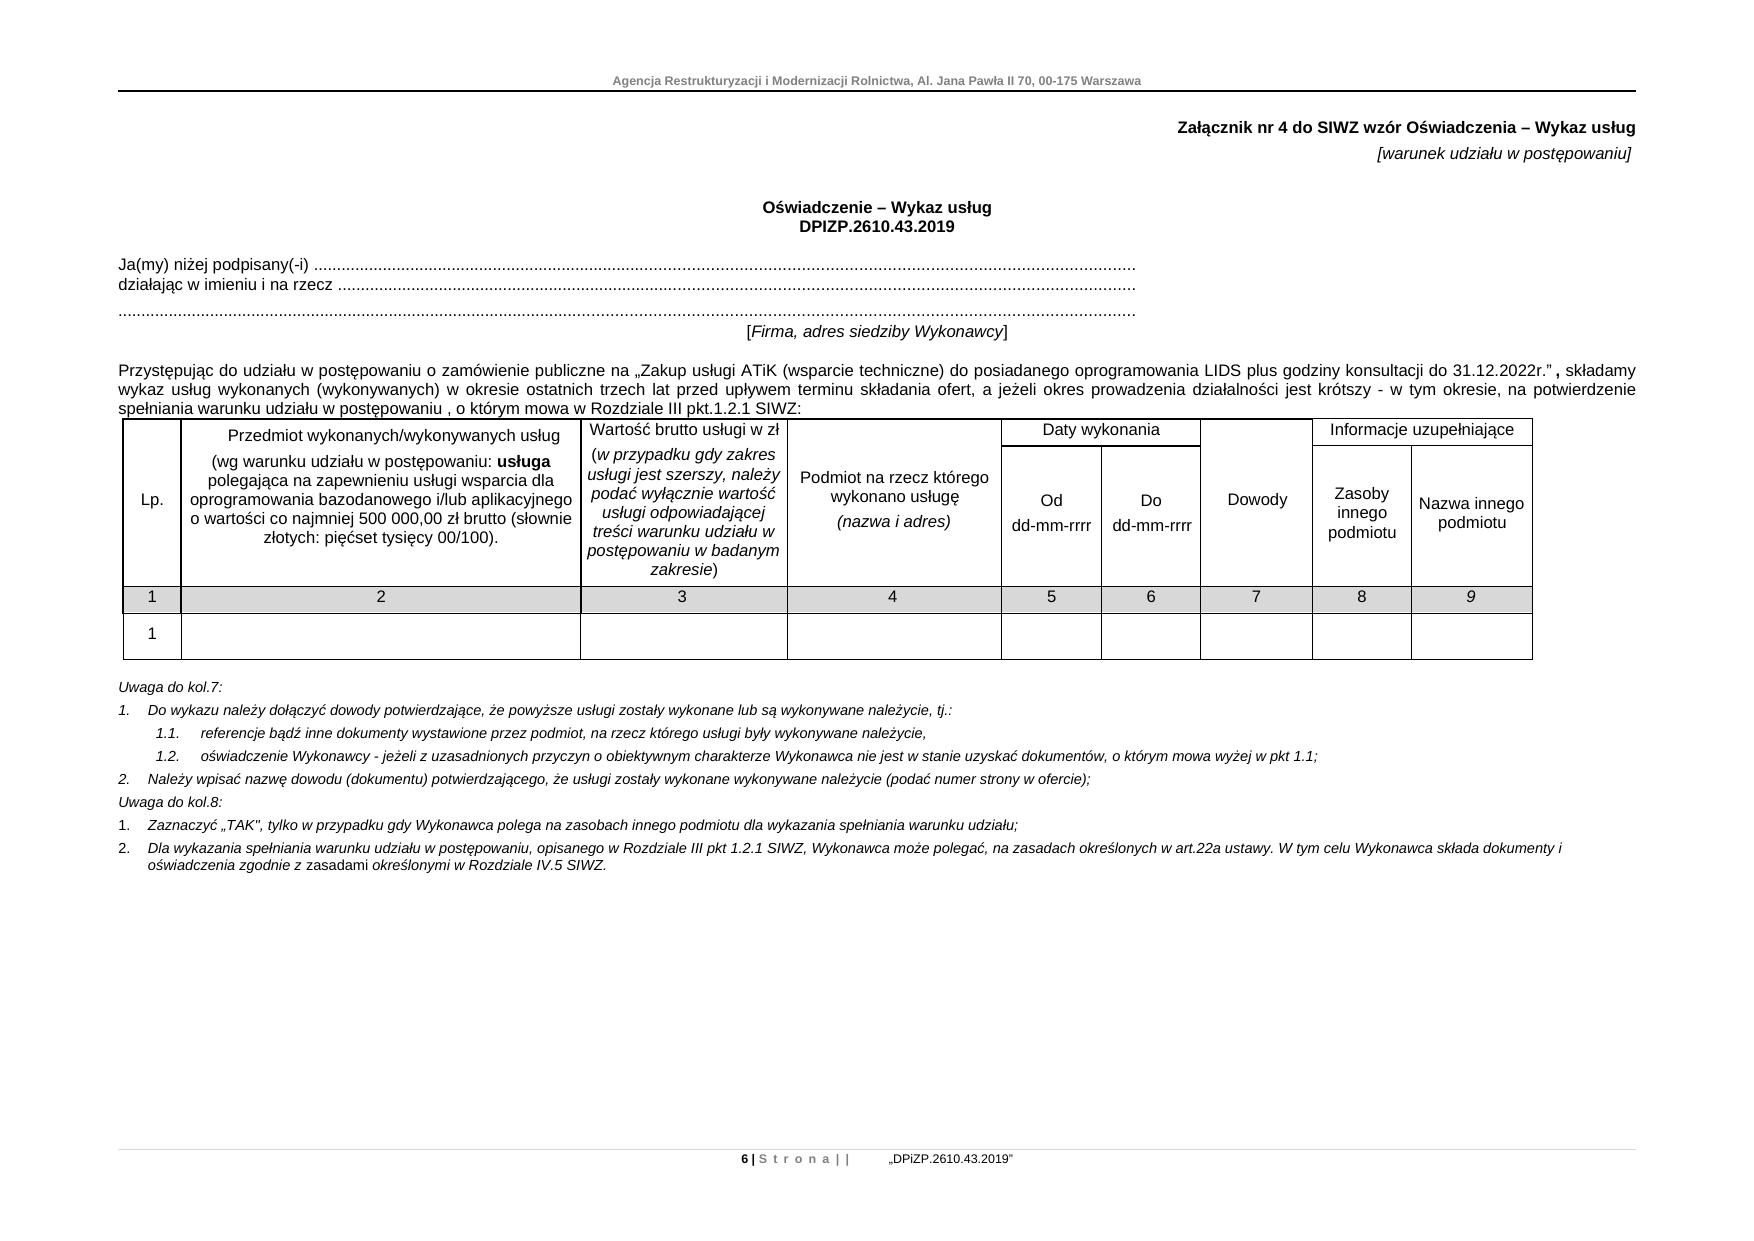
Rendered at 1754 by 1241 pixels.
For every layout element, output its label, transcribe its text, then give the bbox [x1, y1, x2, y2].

table_cell [581, 614, 787, 659]
table_cell [1313, 614, 1411, 659]
table_cell [1102, 614, 1200, 659]
table_header Przedmiot wykonanych/wykonywanych usług (wg warunku udziału w postępowaniu: usługa polegająca na zapewnieniu usługi wsparcia dla oprogramowania bazodanowego i/lub aplikacyjnego o wartości co najmniej 500 000,00 zł brutto (słownie złotych: pięćset tysięcy 00/100). [182, 420, 580, 586]
list oświadczenie Wykonawcy - jeżeli z uzasadnionych przyczyn o obiektywnym charakterze Wykonawca nie jest w stanie uzyskać dokumentów, o którym mowa wyżej w pkt 1.1; [156, 748, 1636, 765]
text Ja(my) niżej podpisany(-i) [118, 255, 1636, 274]
table_cell 9 [1412, 587, 1532, 612]
table_cell 6 [1102, 587, 1200, 612]
table_cell 8 [1313, 587, 1411, 612]
table_header Lp. [124, 420, 180, 586]
table_cell Zasoby innego podmiotu [1313, 446, 1411, 586]
table_cell 5 [1002, 587, 1101, 612]
list referencje bądź inne dokumenty wystawione przez podmiot, na rzecz którego usługi były wykonywane należycie, [156, 725, 1636, 742]
table_header Informacje uzupełniające [1313, 419, 1532, 445]
table_cell Do dd-mm-rrrr [1102, 447, 1200, 586]
text DPIZP.2610.43.2019 [118, 217, 1636, 236]
table_cell 7 [1201, 587, 1312, 612]
table_cell 4 [788, 587, 1001, 612]
text [warunek udziału w postępowaniu] [118, 143, 1636, 191]
text Oświadczenie – Wykaz usług [118, 198, 1636, 217]
text [Firma, adres siedziby Wykonawcy] [118, 322, 1636, 341]
table_cell [182, 614, 580, 659]
table_cell 1 [124, 587, 180, 612]
text Uwaga do kol.8: [118, 794, 1636, 811]
text Przystępując do udziału w postępowaniu o zamówienie publiczne na „Zakup usługi ATiK (wsparcie techniczne) do posiadanego oprogramowania LIDS plus godziny konsultacji do 31.12.2022r.”, składamy wykaz usług wykonanych (wykonywanych) w okresie ostatnich trzech lat przed upływem terminu składania ofert, a jeżeli okres prowadzenia działalności jest krótszy - w tym okresie, na potwierdzenie spełniania warunku udziału w postępowaniu , o którym mowa w Rozdziale III pkt.1.2.1 SIWZ: [118, 361, 1636, 418]
text Załącznik nr 4 do SIWZ wzór Oświadczenia – Wykaz usług [118, 118, 1636, 137]
table_cell Nazwa innego podmiotu [1412, 446, 1532, 586]
table_header Daty wykonania [1002, 420, 1200, 445]
table_cell 3 [582, 587, 787, 612]
text działając w imieniu i na rzecz [118, 274, 1636, 293]
table_header Wartość brutto usługi w zł (w przypadku gdy zakres usługi jest szerszy, należy podać wyłącznie wartość usługi odpowiadającej treści warunku udziału w postępowaniu w badanym zakresie) [582, 420, 787, 586]
text Uwaga do kol.7: [118, 679, 1636, 696]
table_cell Od dd-mm-rrrr [1002, 447, 1101, 586]
table_header Dowody [1201, 420, 1312, 586]
table_cell [1412, 614, 1532, 659]
table_header Podmiot na rzecz którego wykonano usługę (nazwa i adres) [788, 420, 1001, 586]
table_cell [1201, 614, 1312, 659]
table_cell 2 [182, 587, 580, 612]
list Do wykazu należy dołączyć dowody potwierdzające, że powyższe usługi zostały wykonane lub są wykonywane należycie, tj.: [118, 702, 1636, 719]
list Należy wpisać nazwę dowodu (dokumentu) potwierdzającego, że usługi zostały wykonane wykonywane należycie (podać numer strony w ofercie); [118, 771, 1636, 788]
list Zaznaczyć „TAK", tylko w przypadku gdy Wykonawca polega na zasobach innego podmiotu dla wykazania spełniania warunku udziału; [118, 817, 1636, 834]
table_cell 1 [124, 614, 181, 659]
table_cell [788, 614, 1001, 659]
table_cell [1002, 614, 1101, 659]
list Dla wykazania spełniania warunku udziału w postępowaniu, opisanego w Rozdziale III pkt 1.2.1 SIWZ, Wykonawca może polegać, na zasadach określonych w art.22a ustawy. W tym celu Wykonawca składa dokumenty i oświadczenia zgodnie z zasadami określonymi w Rozdziale IV.5 SIWZ. [118, 840, 1636, 873]
